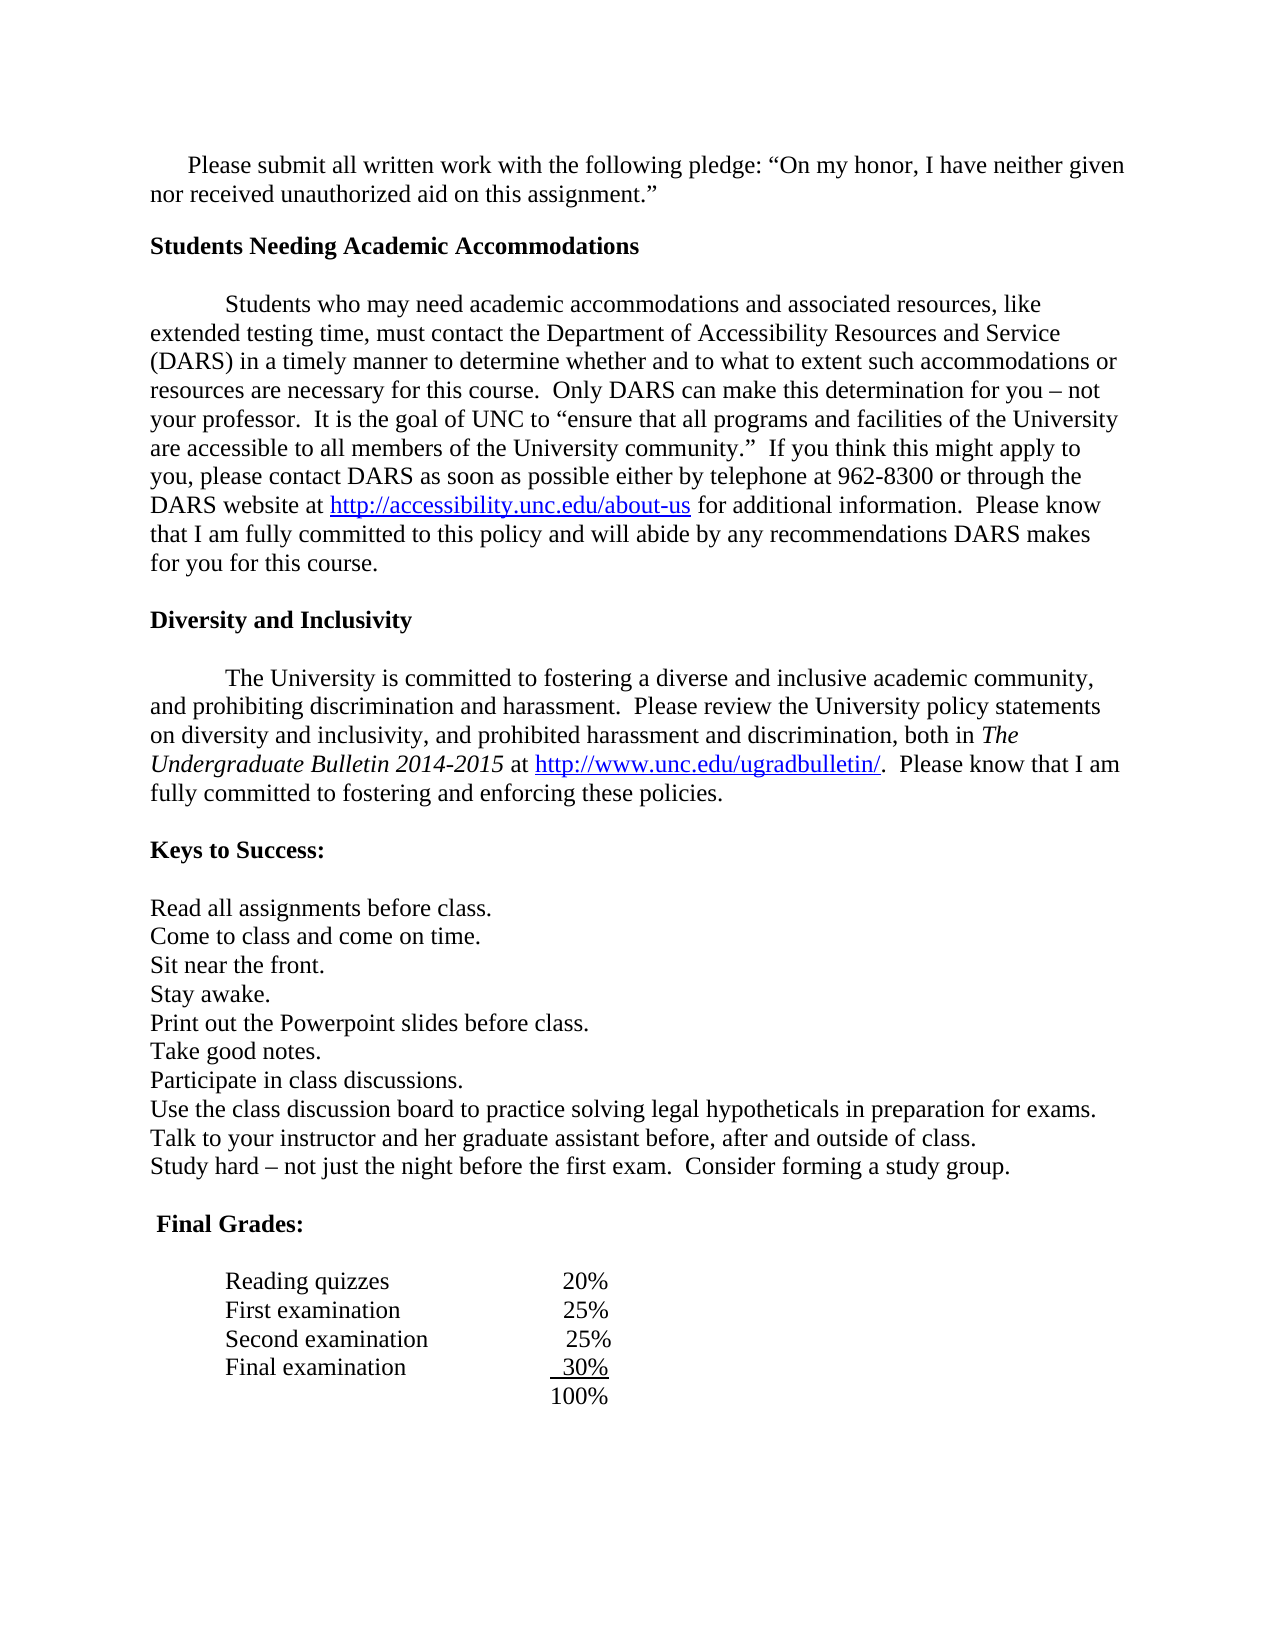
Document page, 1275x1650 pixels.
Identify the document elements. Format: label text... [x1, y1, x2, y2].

text Talk to your instructor and her graduate assistant before, after and outside of class. [150, 1123, 1125, 1151]
text Reading quizzes 20% [150, 1266, 1125, 1295]
text Read all assignments before class. [150, 893, 1125, 921]
text Take good notes. [150, 1036, 1125, 1065]
text The University is committed to fostering a diverse and inclusive academic community, and prohibiting discrimination and harassment. Please review the University policy statements on diversity and inclusivity, and prohibited harassment and discrimination, both in The Undergraduate Bulletin 2014-2015 at http://www.unc.edu/ugradbulletin/. Please know that I am fully committed to fostering and enforcing these policies. [150, 663, 1125, 806]
text Final examination 30% [150, 1352, 1125, 1381]
text Study hard – not just the night before the first exam. Consider forming a study group. [150, 1151, 1125, 1180]
text Sit near the front. [150, 950, 1125, 979]
text Stay awake. [150, 979, 1125, 1008]
text Students who may need academic accommodations and associated resources, like extended testing time, must contact the Department of Accessibility Resources and Service (DARS) in a timely manner to determine whether and to what to extent such accommodations or resources are necessary for this course. Only DARS can make this determination for you – not your professor. It is the goal of UNC to “ensure that all programs and facilities of the University are accessible to all members of the University community.” If you think this might apply to you, please contact DARS as soon as possible either by telephone at 962-8300 or through the DARS website at http://accessibility.unc.edu/about-us for additional information. Please know that I am fully committed to this policy and will abide by any recommendations DARS makes for you for this course. [150, 289, 1125, 576]
text Use the class discussion board to practice solving legal hypotheticals in preparation for exams. [150, 1094, 1125, 1123]
text Participate in class discussions. [150, 1065, 1125, 1094]
text Come to class and come on time. [150, 921, 1125, 950]
text First examination 25% [150, 1295, 1125, 1324]
text Keys to Success: [150, 835, 1125, 864]
text Please submit all written work with the following pledge: “On my honor, I have neither given nor received unauthorized aid on this assignment.” [150, 150, 1125, 207]
text 100% [150, 1381, 1125, 1410]
text Print out the Powerpoint slides before class. [150, 1008, 1125, 1036]
text Final Grades: [150, 1209, 1125, 1238]
text Students Needing Academic Accommodations [150, 231, 1125, 260]
text Second examination 25% [150, 1324, 1125, 1352]
text Diversity and Inclusivity [150, 605, 1125, 634]
